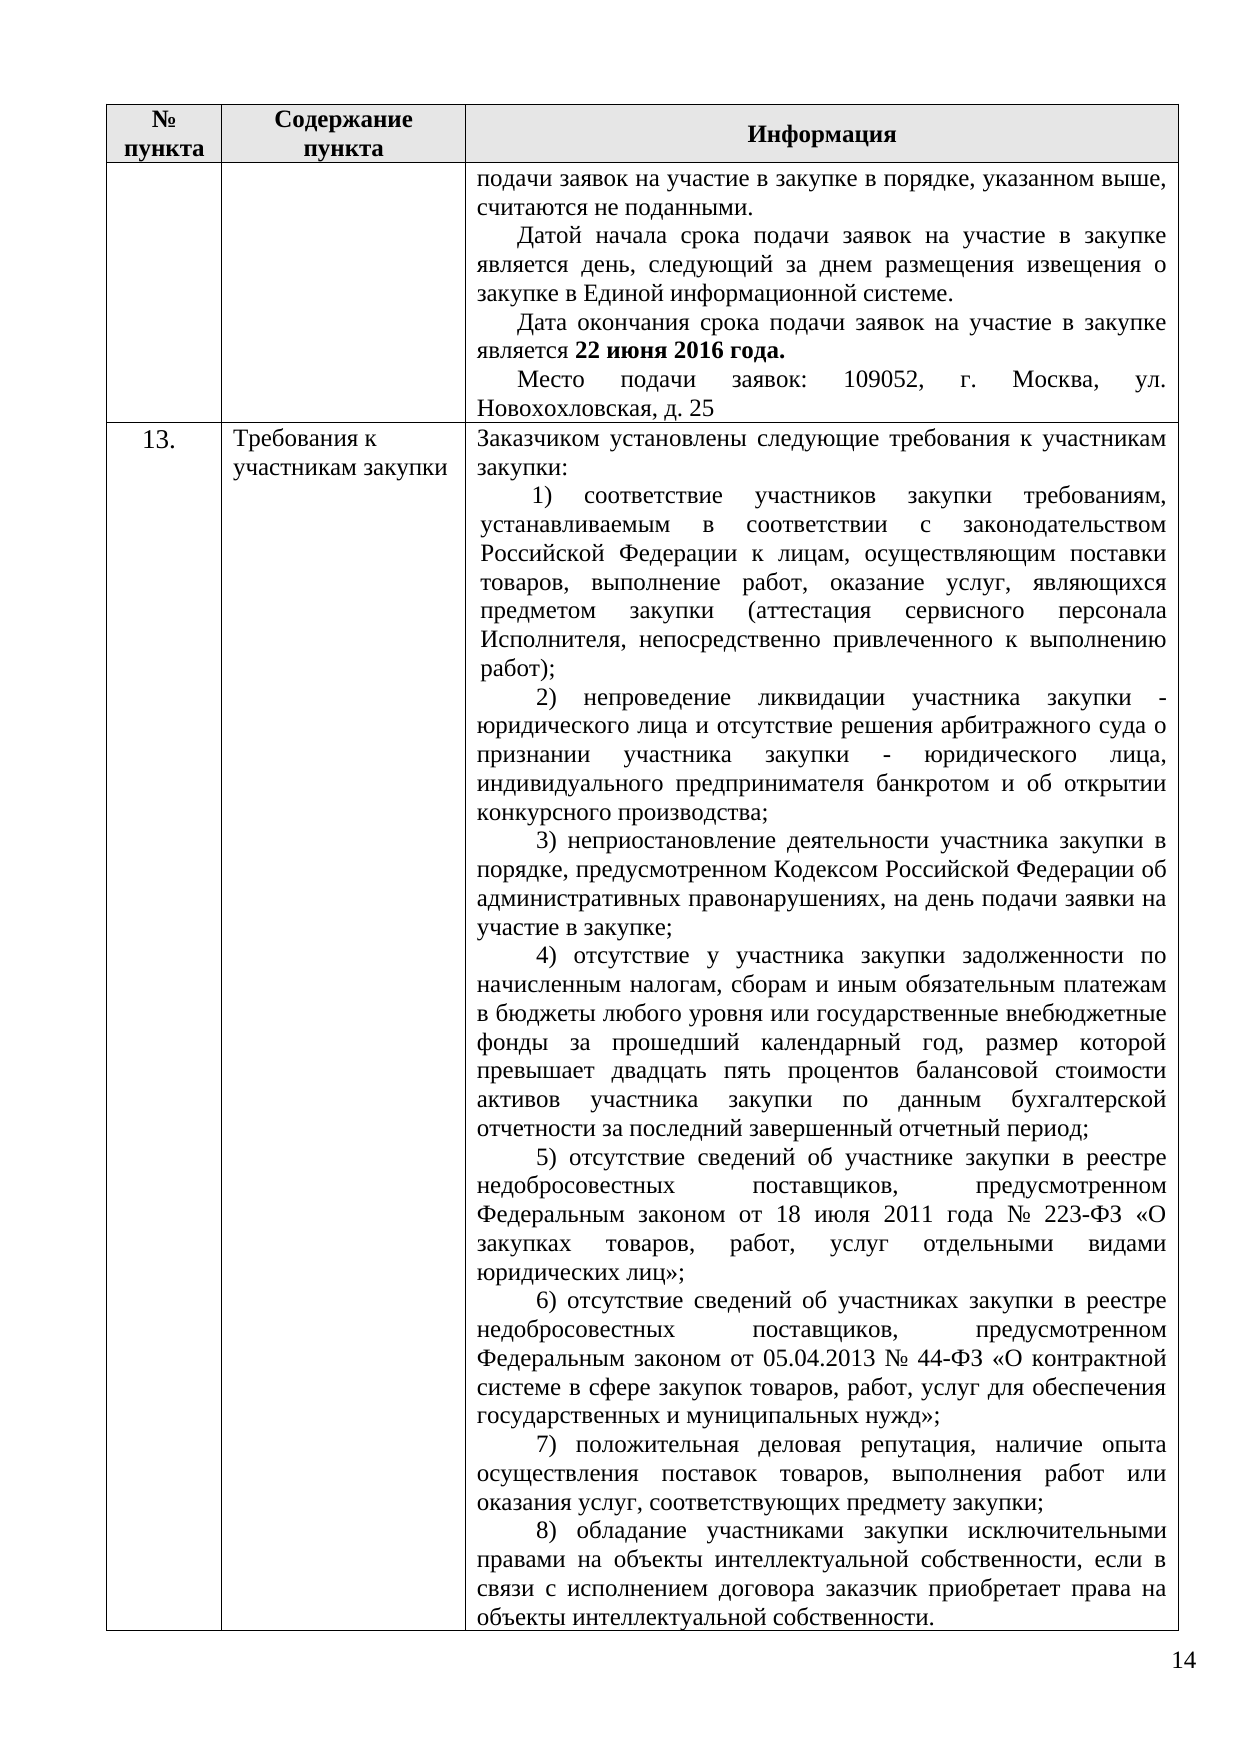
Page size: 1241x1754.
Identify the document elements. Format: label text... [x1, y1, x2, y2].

table_header Информация [466, 105, 1178, 162]
table_header № пункта [107, 105, 221, 162]
table_cell Требования к участникам закупки [222, 423, 465, 1630]
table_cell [222, 163, 465, 422]
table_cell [466, 163, 1178, 422]
table_cell [107, 163, 221, 422]
table_header Содержание пункта [222, 105, 465, 162]
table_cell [466, 423, 1178, 1630]
table_cell [107, 423, 221, 1630]
